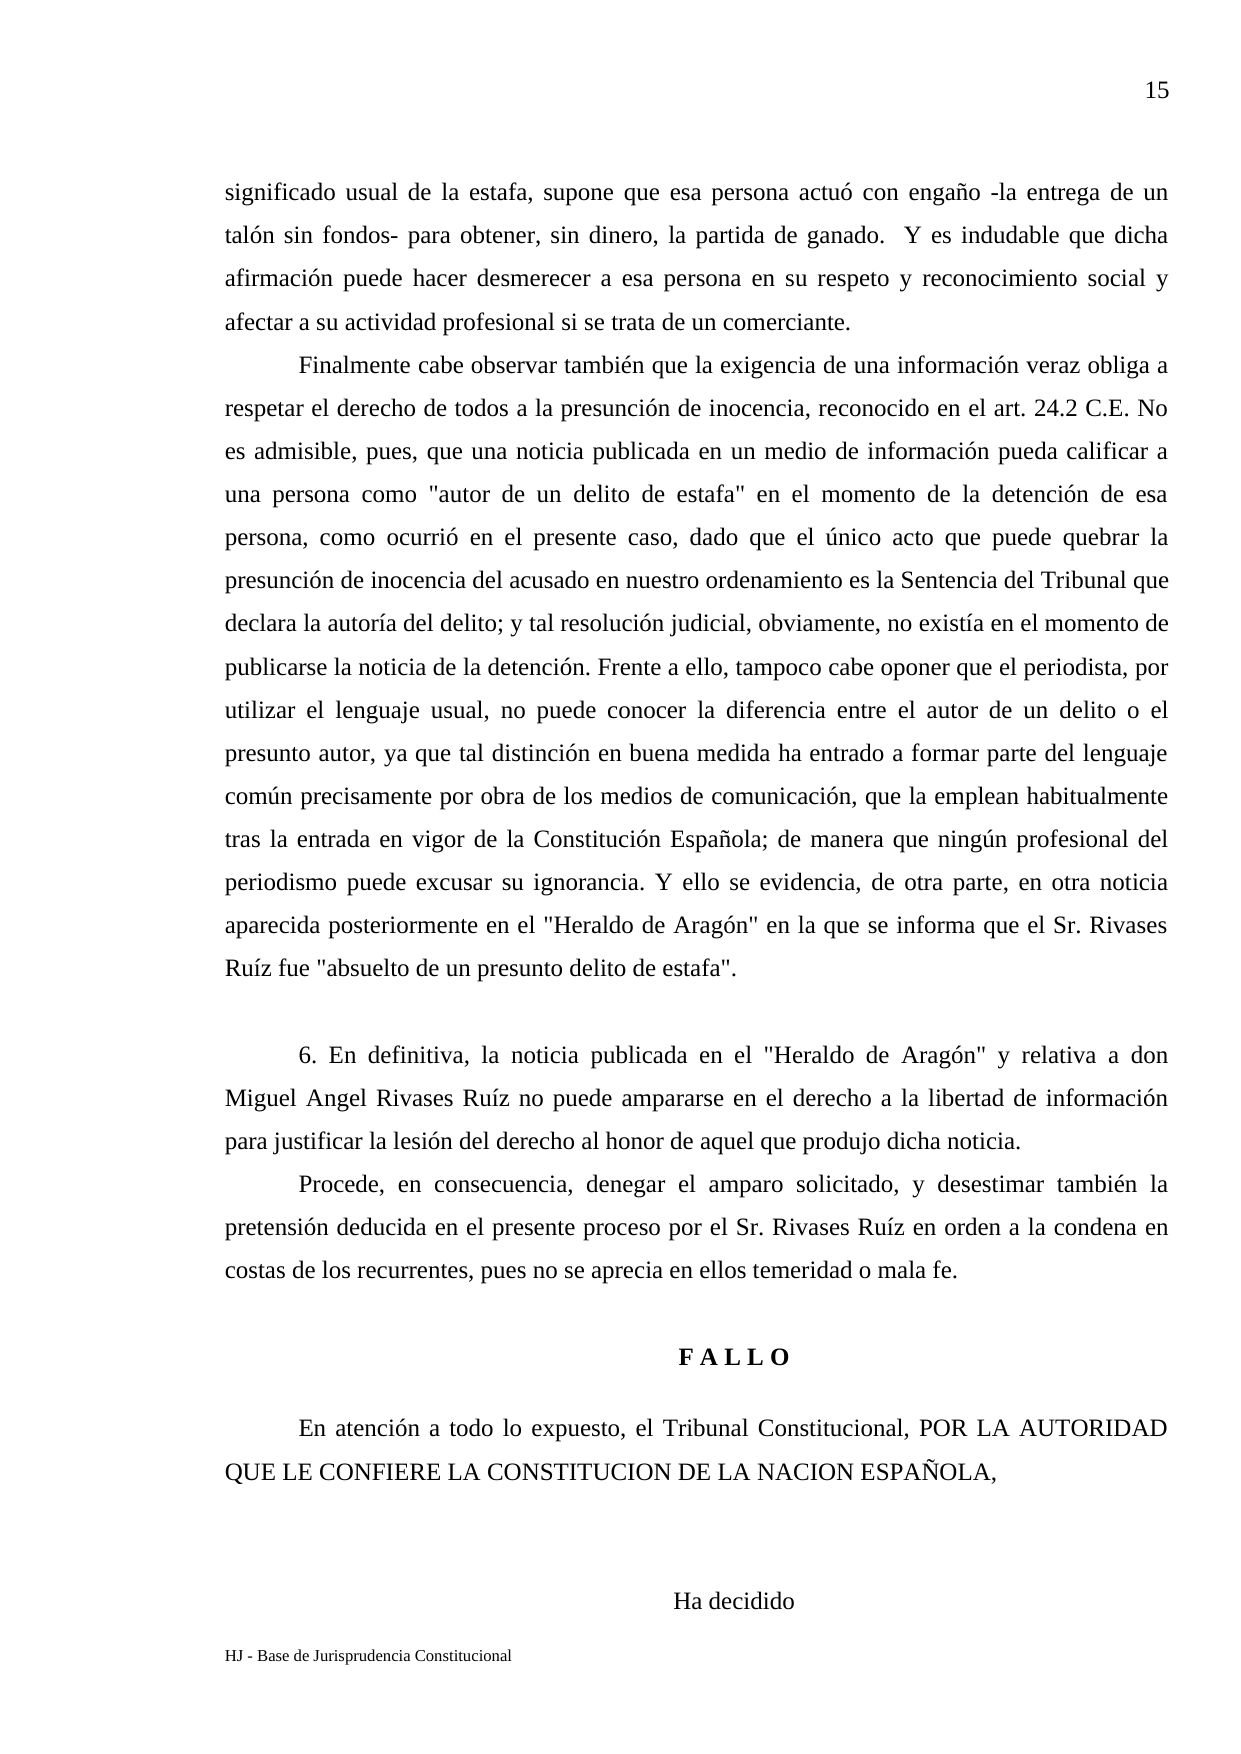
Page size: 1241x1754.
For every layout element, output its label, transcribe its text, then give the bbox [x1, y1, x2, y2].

text Procede, en consecuencia, denegar el amparo solicitado, y desestimar también la pretensión deducida en el presente proceso por el Sr. Rivases Ruíz en orden a la condena en costas de los recurrentes, pues no se aprecia en ellos temeridad o mala fe. [224, 1169, 1169, 1284]
text En atención a todo lo expuesto, el Tribunal Constitucional, POR LA AUTORIDAD QUE LE CONFIERE LA CONSTITUCION DE LA NACION ESPAÑOLA, [224, 1413, 1169, 1485]
text 6. En definitiva, la noticia publicada en el "Heraldo de Aragón" y relativa a don Miguel Angel Rivases Ruíz no puede ampararse en el derecho a la libertad de información para justificar la lesión del derecho al honor de aquel que produjo dicha noticia. [224, 1040, 1169, 1155]
text Finalmente cabe observar también que la exigencia de una información veraz obliga a respetar el derecho de todos a la presunción de inocencia, reconocido en el art. 24.2 C.E. No es admisible, pues, que una noticia publicada en un medio de información pueda calificar a una persona como "autor de un delito de estafa" en el momento de la detención de esa persona, como ocurrió en el presente caso, dado que el único acto que puede quebrar la presunción de inocencia del acusado en nuestro ordenamiento es la Sentencia del Tribunal que declara la autoría del delito; y tal resolución judicial, obviamente, no existía en el momento de publicarse la noticia de la detención. Frente a ello, tampoco cabe oponer que el periodista, por utilizar el lenguaje usual, no puede conocer la diferencia entre el autor de un delito o el presunto autor, ya que tal distinción en buena medida ha entrado a formar parte del lenguaje común precisamente por obra de los medios de comunicación, que la emplean habitualmente tras la entrada en vigor de la Constitución Española; de manera que ningún profesional del periodismo puede excusar su ignorancia. Y ello se evidencia, de otra parte, en otra noticia aparecida posteriormente en el "Heraldo de Aragón" en la que se informa que el Sr. Rivases Ruíz fue "absuelto de un presunto delito de estafa". [224, 350, 1169, 982]
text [224, 177, 1169, 335]
subtitle F A L L O [224, 1342, 1169, 1370]
text Ha decidido [224, 1586, 1169, 1615]
